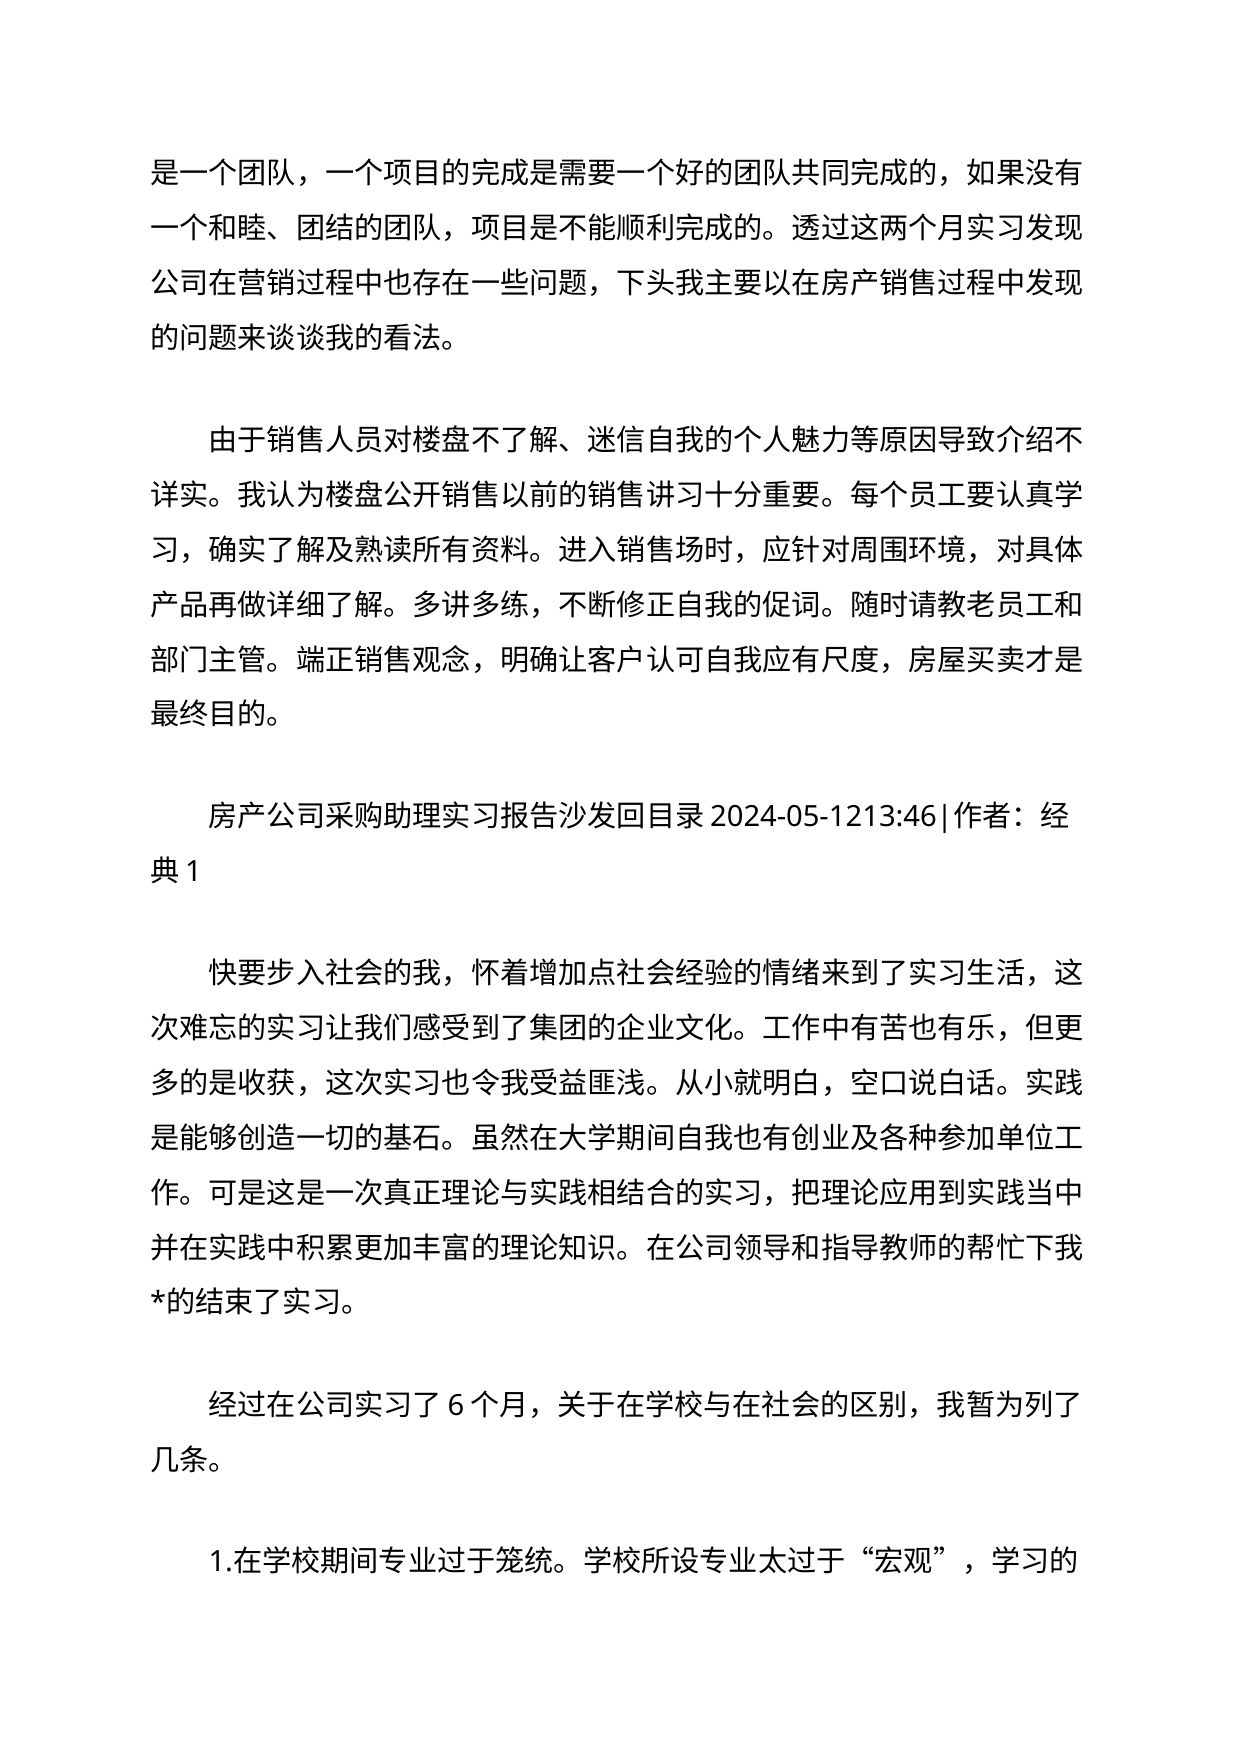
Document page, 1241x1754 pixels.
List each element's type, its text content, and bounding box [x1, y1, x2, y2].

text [150, 150, 1090, 357]
text 由于销售人员对楼盘不了解、迷信自我的个人魅力等原因导致介绍不详实。我认为楼盘公开销售以前的销售讲习十分重要。每个员工要认真学习，确实了解及熟读所有资料。进入销售场时，应针对周围环境，对具体产品再做详细了解。多讲多练，不断修正自我的促词。随时请教老员工和部门主管。端正销售观念，明确让客户认可自我应有尺度，房屋买卖才是最终目的。 [150, 416, 1090, 733]
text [150, 1538, 1090, 1580]
text 经过在公司实习了6个月，关于在学校与在社会的区别，我暂为列了几条。 [150, 1381, 1090, 1478]
text 快要步入社会的我，怀着增加点社会经验的情绪来到了实习生活，这次难忘的实习让我们感受到了集团的企业文化。工作中有苦也有乐，但更多的是收获，这次实习也令我受益匪浅。从小就明白，空口说白话。实践是能够创造一切的基石。虽然在大学期间自我也有创业及各种参加单位工作。可是这是一次真正理论与实践相结合的实习，把理论应用到实践当中并在实践中积累更加丰富的理论知识。在公司领导和指导教师的帮忙下我*的结束了实习。 [150, 950, 1090, 1321]
text 房产公司采购助理实习报告沙发回目录2024-05-1213:46|作者：经典1 [150, 793, 1090, 890]
